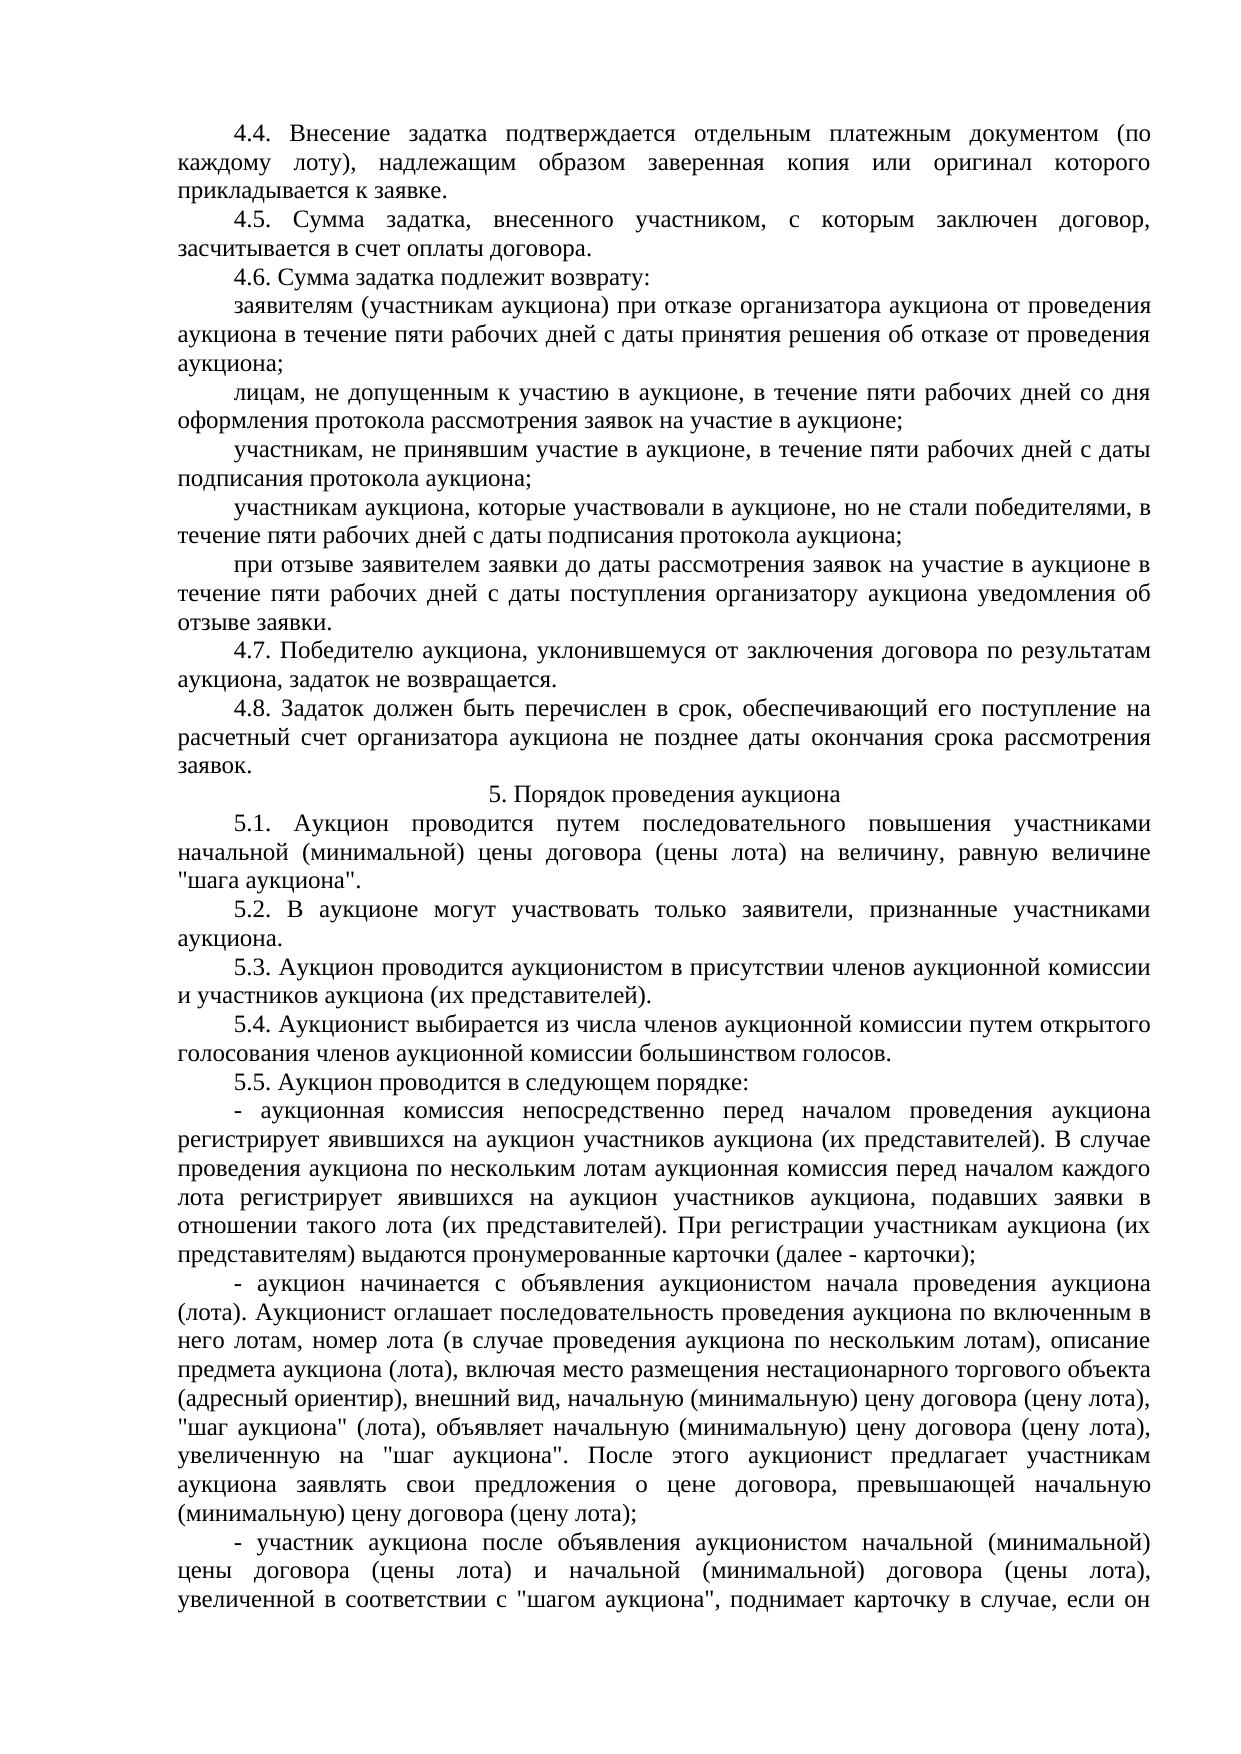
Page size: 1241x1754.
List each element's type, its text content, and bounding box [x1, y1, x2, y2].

text 4.5. Сумма задатка, внесенного участником, с которым заключен договор, засчитывается в счет оплаты договора. [177, 204, 1152, 262]
text участникам аукциона, которые участвовали в аукционе, но не стали победителями, в течение пяти рабочих дней с даты подписания протокола аукциона; [177, 492, 1152, 549]
text заявителям (участникам аукциона) при отказе организатора аукциона от проведения аукциона в течение пяти рабочих дней с даты принятия решения об отказе от проведения аукциона; [177, 291, 1152, 377]
text участникам, не принявшим участие в аукционе, в течение пяти рабочих дней с даты подписания протокола аукциона; [177, 434, 1152, 492]
text 4.8. Задаток должен быть перечислен в срок, обеспечивающий его поступление на расчетный счет организатора аукциона не позднее даты окончания срока рассмотрения заявок. [177, 693, 1152, 779]
text 5.5. Аукцион проводится в следующем порядке: [177, 1067, 1152, 1096]
text 4.4. Внесение задатка подтверждается отдельным платежным документом (по каждому лоту), надлежащим образом заверенная копия или оригинал которого прикладывается к заявке. [177, 118, 1152, 204]
text 5. Порядок проведения аукциона [177, 779, 1152, 808]
text 5.4. Аукционист выбирается из числа членов аукционной комиссии путем открытого голосования членов аукционной комиссии большинством голосов. [177, 1009, 1152, 1067]
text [177, 1527, 1152, 1613]
text лицам, не допущенным к участию в аукционе, в течение пяти рабочих дней со дня оформления протокола рассмотрения заявок на участие в аукционе; [177, 377, 1152, 434]
text при отзыве заявителем заявки до даты рассмотрения заявок на участие в аукционе в течение пяти рабочих дней с даты поступления организатору аукциона уведомления об отзыве заявки. [177, 549, 1152, 636]
text - аукционная комиссия непосредственно перед началом проведения аукциона регистрирует явившихся на аукцион участников аукциона (их представителей). В случае проведения аукциона по нескольким лотам аукционная комиссия перед началом каждого лота регистрирует явившихся на аукцион участников аукциона, подавших заявки в отношении такого лота (их представителей). При регистрации участникам аукциона (их представителям) выдаются пронумерованные карточки (далее - карточки); [177, 1096, 1152, 1268]
text 4.7. Победителю аукциона, уклонившемуся от заключения договора по результатам аукциона, задаток не возвращается. [177, 636, 1152, 693]
text 4.6. Сумма задатка подлежит возврату: [177, 262, 1152, 291]
text 5.3. Аукцион проводится аукционистом в присутствии членов аукционной комиссии и участников аукциона (их представителей). [177, 952, 1152, 1009]
text - аукцион начинается с объявления аукционистом начала проведения аукциона (лота). Аукционист оглашает последовательность проведения аукциона по включенным в него лотам, номер лота (в случае проведения аукциона по нескольким лотам), описание предмета аукциона (лота), включая место размещения нестационарного торгового объекта (адресный ориентир), внешний вид, начальную (минимальную) цену договора (цену лота), "шаг аукциона" (лота), объявляет начальную (минимальную) цену договора (цену лота), увеличенную на "шаг аукциона". После этого аукционист предлагает участникам аукциона заявлять свои предложения о цене договора, превышающей начальную (минимальную) цену договора (цену лота); [177, 1268, 1152, 1527]
text 5.1. Аукцион проводится путем последовательного повышения участниками начальной (минимальной) цены договора (цены лота) на величину, равную величине "шага аукциона". [177, 808, 1152, 894]
text 5.2. В аукционе могут участвовать только заявители, признанные участниками аукциона. [177, 894, 1152, 952]
